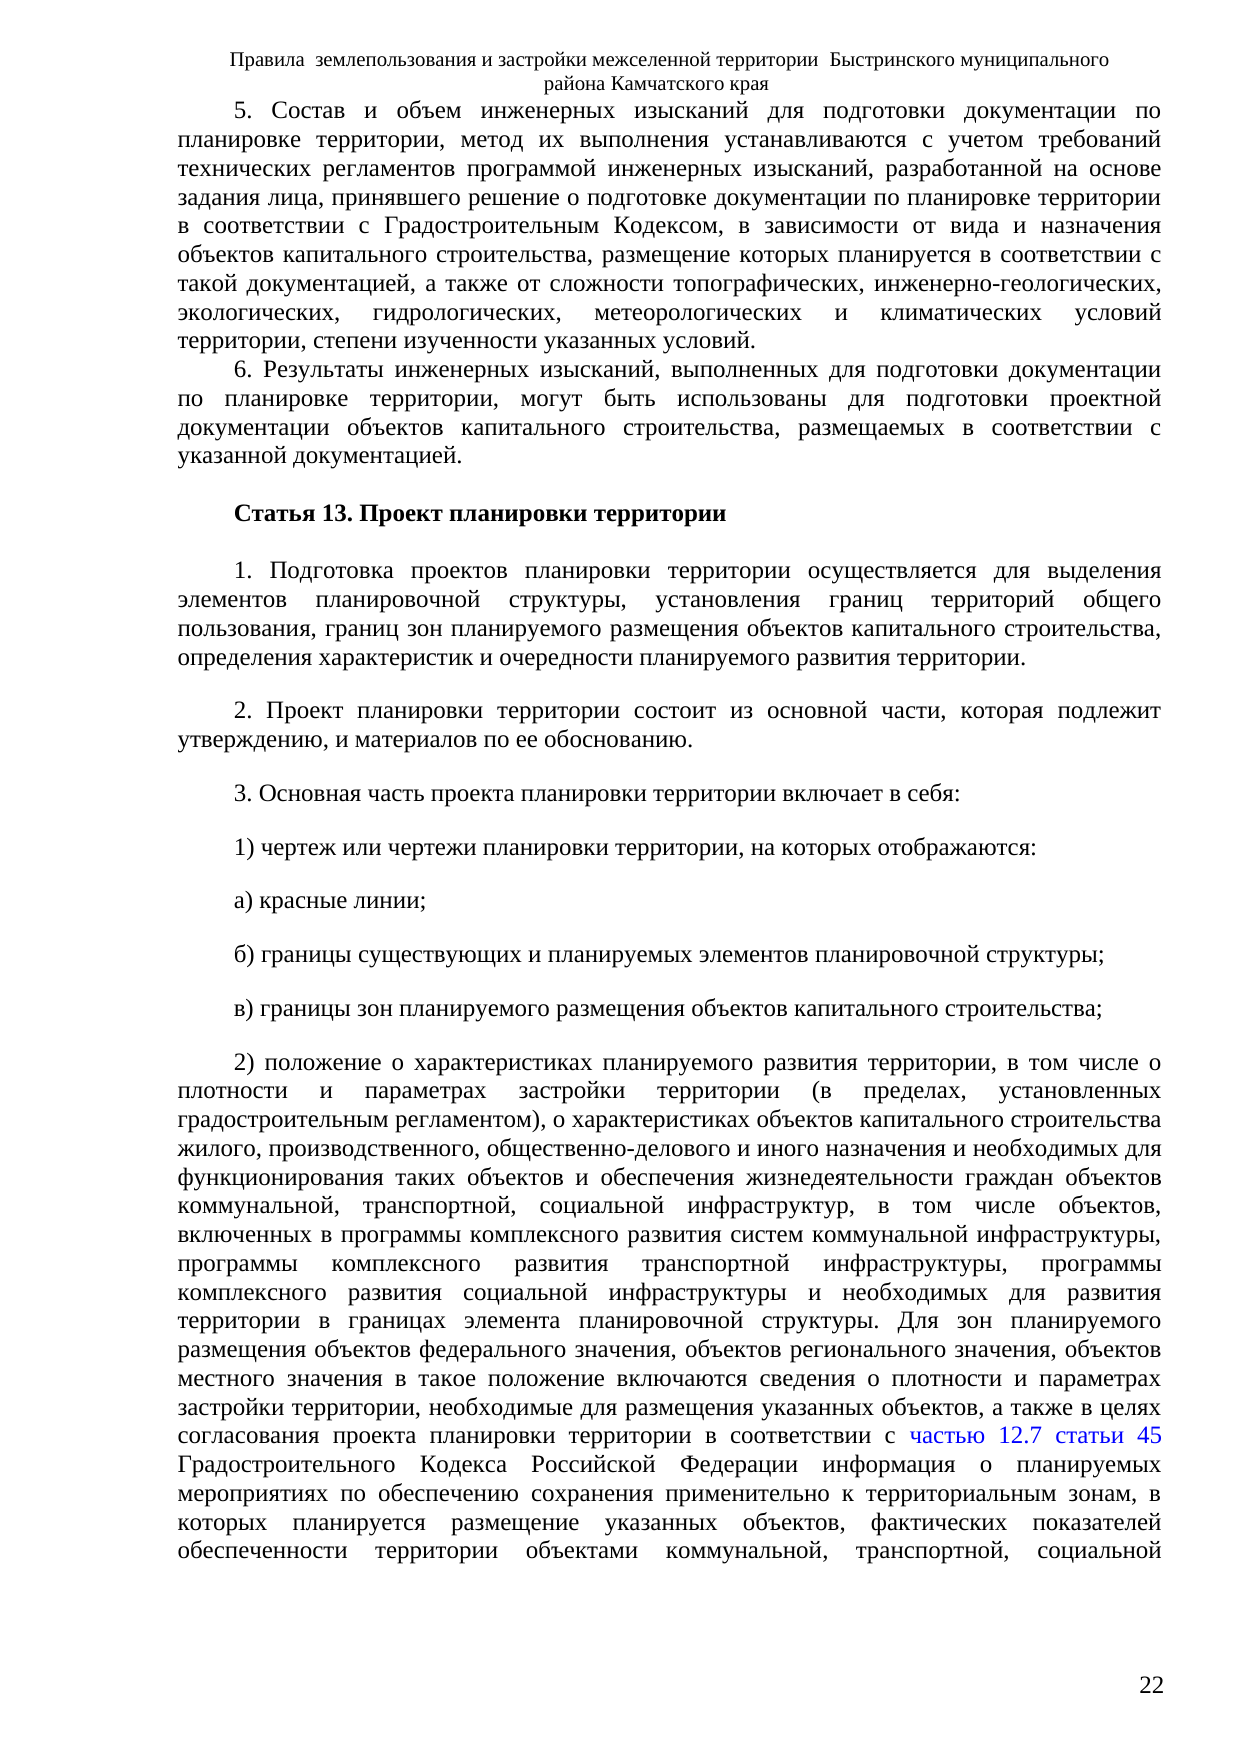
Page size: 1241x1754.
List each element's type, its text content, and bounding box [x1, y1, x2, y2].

text 5. Состав и объем инженерных изысканий для подготовки документации по планировке территории, метод их выполнения устанавливаются с учетом требований технических регламентов программой инженерных изысканий, разработанной на основе задания лица, принявшего решение о подготовке документации по планировке территории в соответствии с Градостроительным Кодексом, в зависимости от вида и назначения объектов капитального строительства, размещение которых планируется в соответствии с такой документацией, а также от сложности топографических, инженерно-геологических, экологических, гидрологических, метеорологических и климатических условий территории, степени изученности указанных условий. [177, 95, 1162, 354]
text Статья 13. Проект планировки территории [177, 498, 1162, 527]
text 1) чертеж или чертежи планировки территории, на которых отображаются: [177, 832, 1162, 860]
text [177, 1047, 1162, 1564]
text а) красные линии; [177, 885, 1162, 914]
text 3. Основная часть проекта планировки территории включает в себя: [177, 778, 1162, 807]
text б) границы существующих и планируемых элементов планировочной структуры; [177, 939, 1162, 968]
text 1. Подготовка проектов планировки территории осуществляется для выделения элементов планировочной структуры, установления границ территорий общего пользования, границ зон планируемого размещения объектов капитального строительства, определения характеристик и очередности планируемого развития территории. [177, 555, 1162, 670]
text в) границы зон планируемого размещения объектов капитального строительства; [177, 993, 1162, 1022]
text 2. Проект планировки территории состоит из основной части, которая подлежит утверждению, и материалов по ее обоснованию. [177, 695, 1162, 753]
text 6. Результаты инженерных изысканий, выполненных для подготовки документации по планировке территории, могут быть использованы для подготовки проектной документации объектов капитального строительства, размещаемых в соответствии с указанной документацией. [177, 354, 1162, 469]
